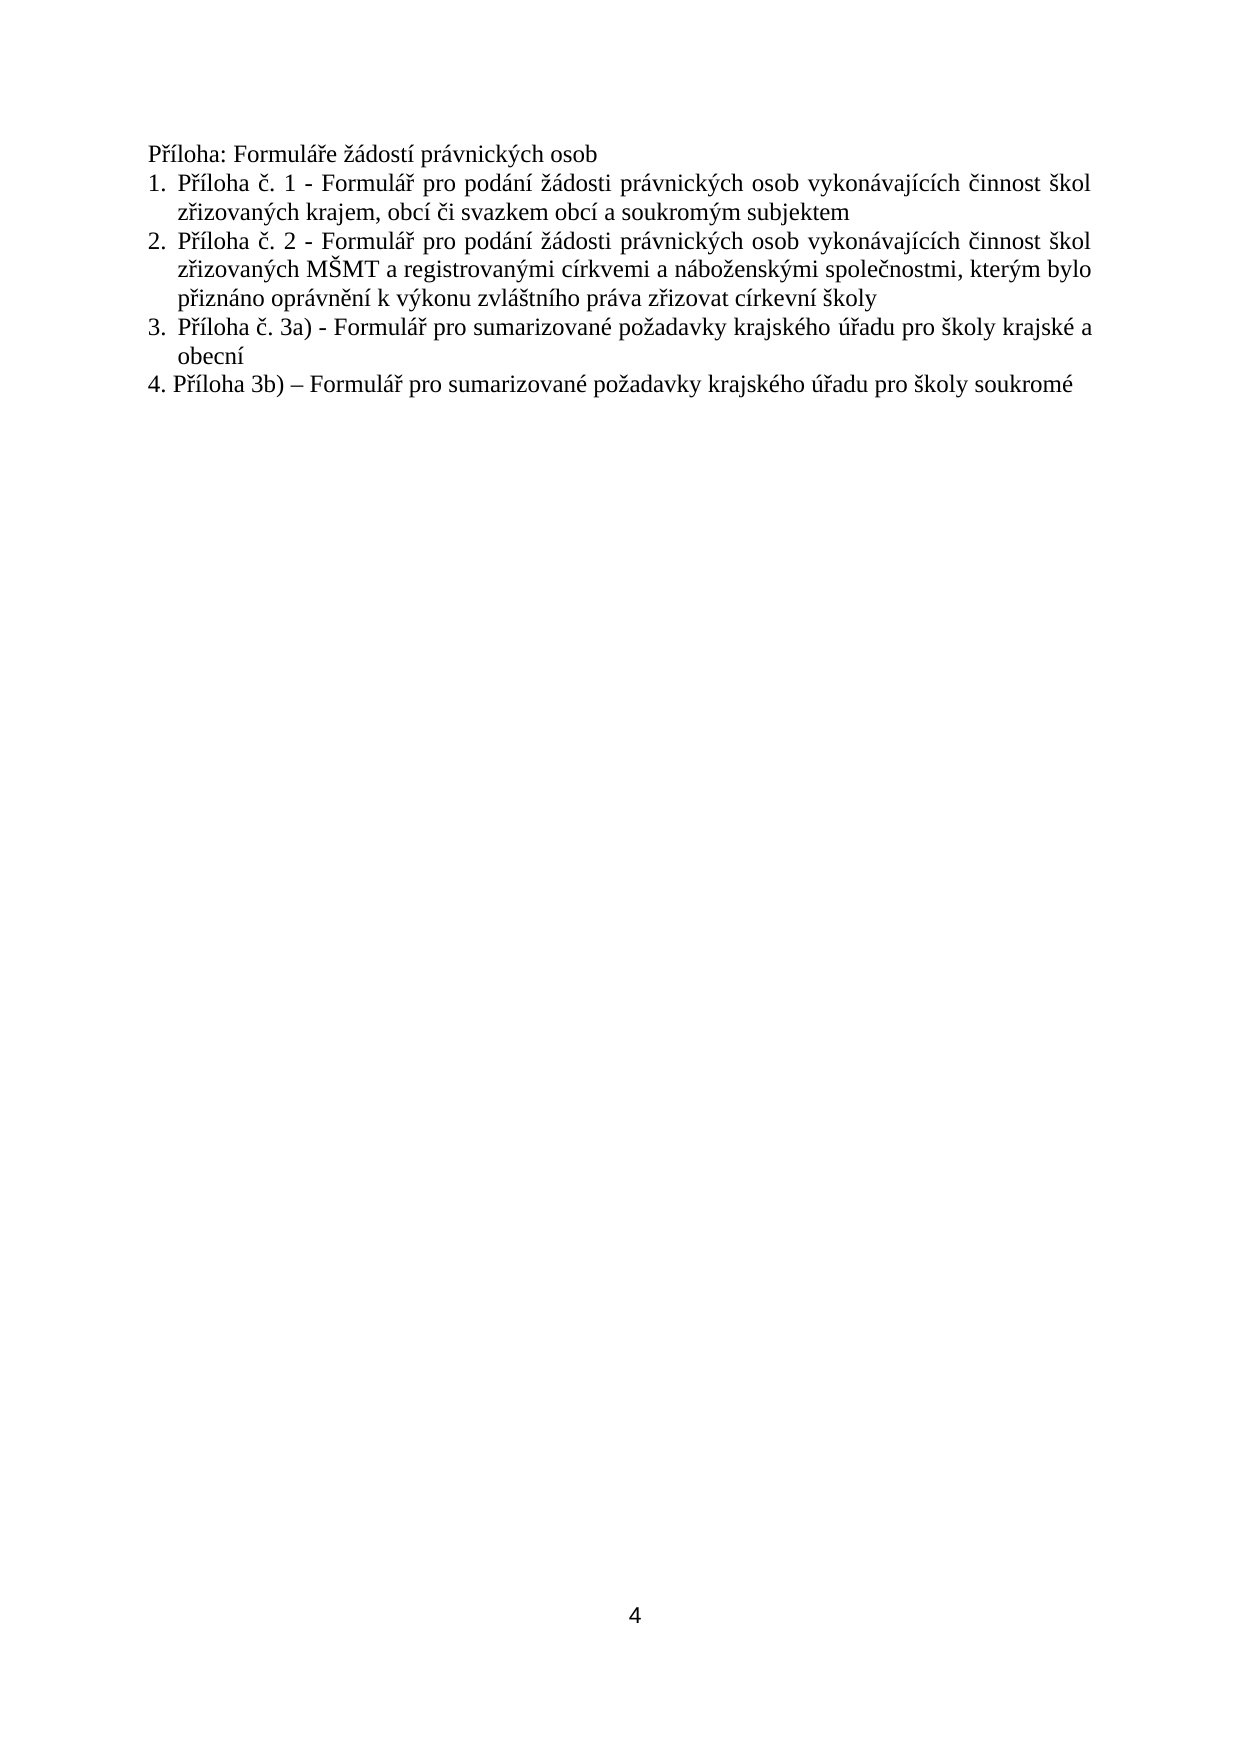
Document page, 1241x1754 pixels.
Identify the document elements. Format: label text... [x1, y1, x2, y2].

list Příloha č. 1 - Formulář pro podání žádosti právnických osob vykonávajících činnost škol zřizovaných krajem, obcí či svazkem obcí a soukromým subjektem [148, 168, 1092, 226]
text 4. Příloha 3b) – Formulář pro sumarizované požadavky krajského úřadu pro školy soukromé [148, 369, 1092, 398]
text Příloha: Formuláře žádostí právnických osob [148, 139, 1092, 168]
list Příloha č. 2 - Formulář pro podání žádosti právnických osob vykonávajících činnost škol zřizovaných MŠMT a registrovanými církvemi a náboženskými společnostmi, kterým bylo přiznáno oprávnění k výkonu zvláštního práva zřizovat církevní školy [148, 226, 1092, 312]
list Příloha č. 3a) - Formulář pro sumarizované požadavky krajského úřadu pro školy krajské a obecní [148, 312, 1092, 369]
